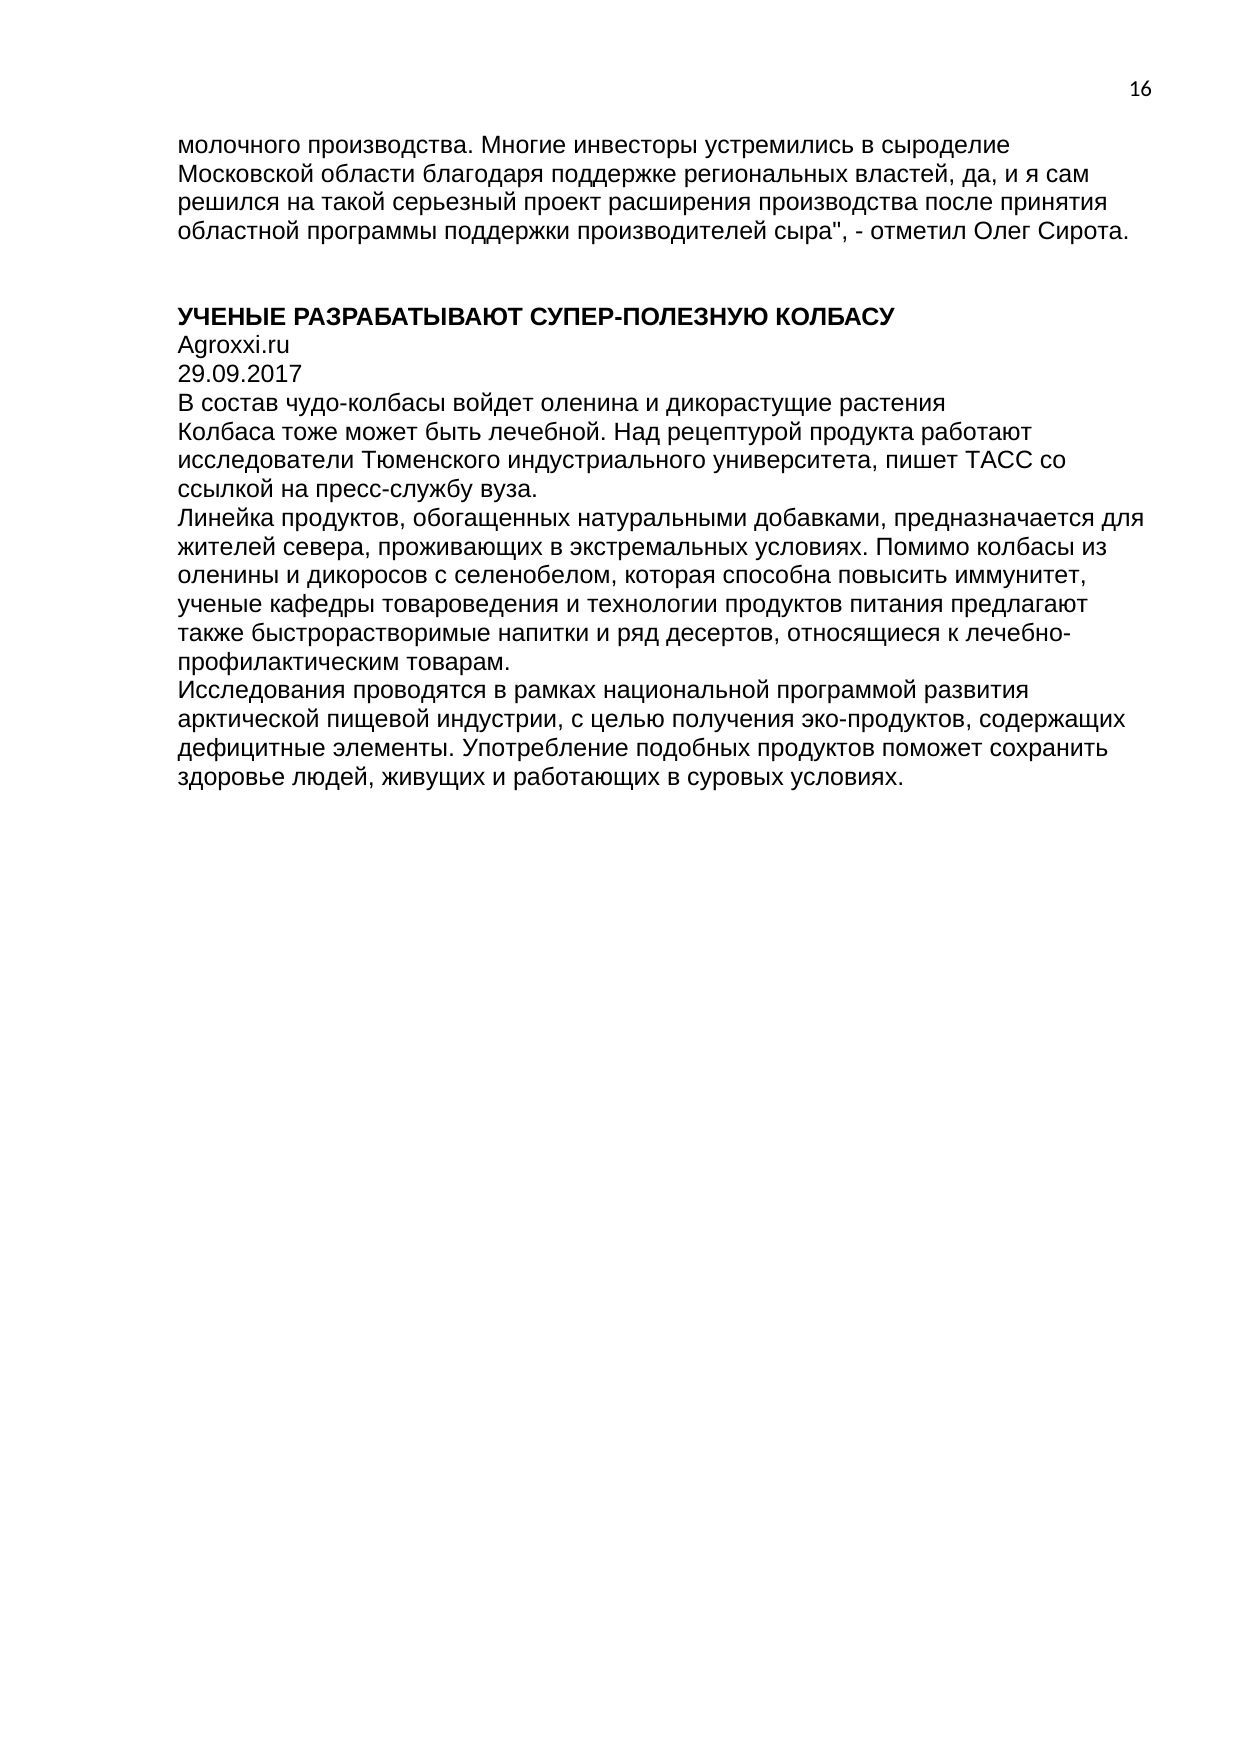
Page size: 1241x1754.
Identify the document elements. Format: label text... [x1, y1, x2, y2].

subtitle УЧЕНЫЕ РАЗРАБАТЫВАЮТ СУПЕР-ПОЛЕЗНУЮ КОЛБАСУ [177, 302, 1152, 330]
text В состав чудо-колбасы войдет оленина и дикорастущие растения [177, 388, 1152, 417]
text Колбаса тоже может быть лечебной. Над рецептурой продукта работают исследователи Тюменского индустриального университета, пишет ТАСС со ссылкой на пресс-службу вуза. [177, 417, 1152, 503]
text Agroxxi.ru [177, 330, 1152, 359]
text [177, 130, 1152, 302]
text 29.09.2017 [177, 359, 1152, 388]
text Линейка продуктов, обогащенных натуральными добавками, предназначается для жителей севера, проживающих в экстремальных условиях. Помимо колбасы из оленины и дикоросов с селенобелом, которая способна повысить иммунитет, ученые кафедры товароведения и технологии продуктов питания предлагают также быстрорастворимые напитки и ряд десертов, относящиеся к лечебно-профилактическим товарам. [177, 503, 1152, 675]
text Исследования проводятся в рамках национальной программой развития арктической пищевой индустрии, с целью получения эко-продуктов, содержащих дефицитные элементы. Употребление подобных продуктов поможет сохранить здоровье людей, живущих и работающих в суровых условиях. [177, 675, 1152, 819]
